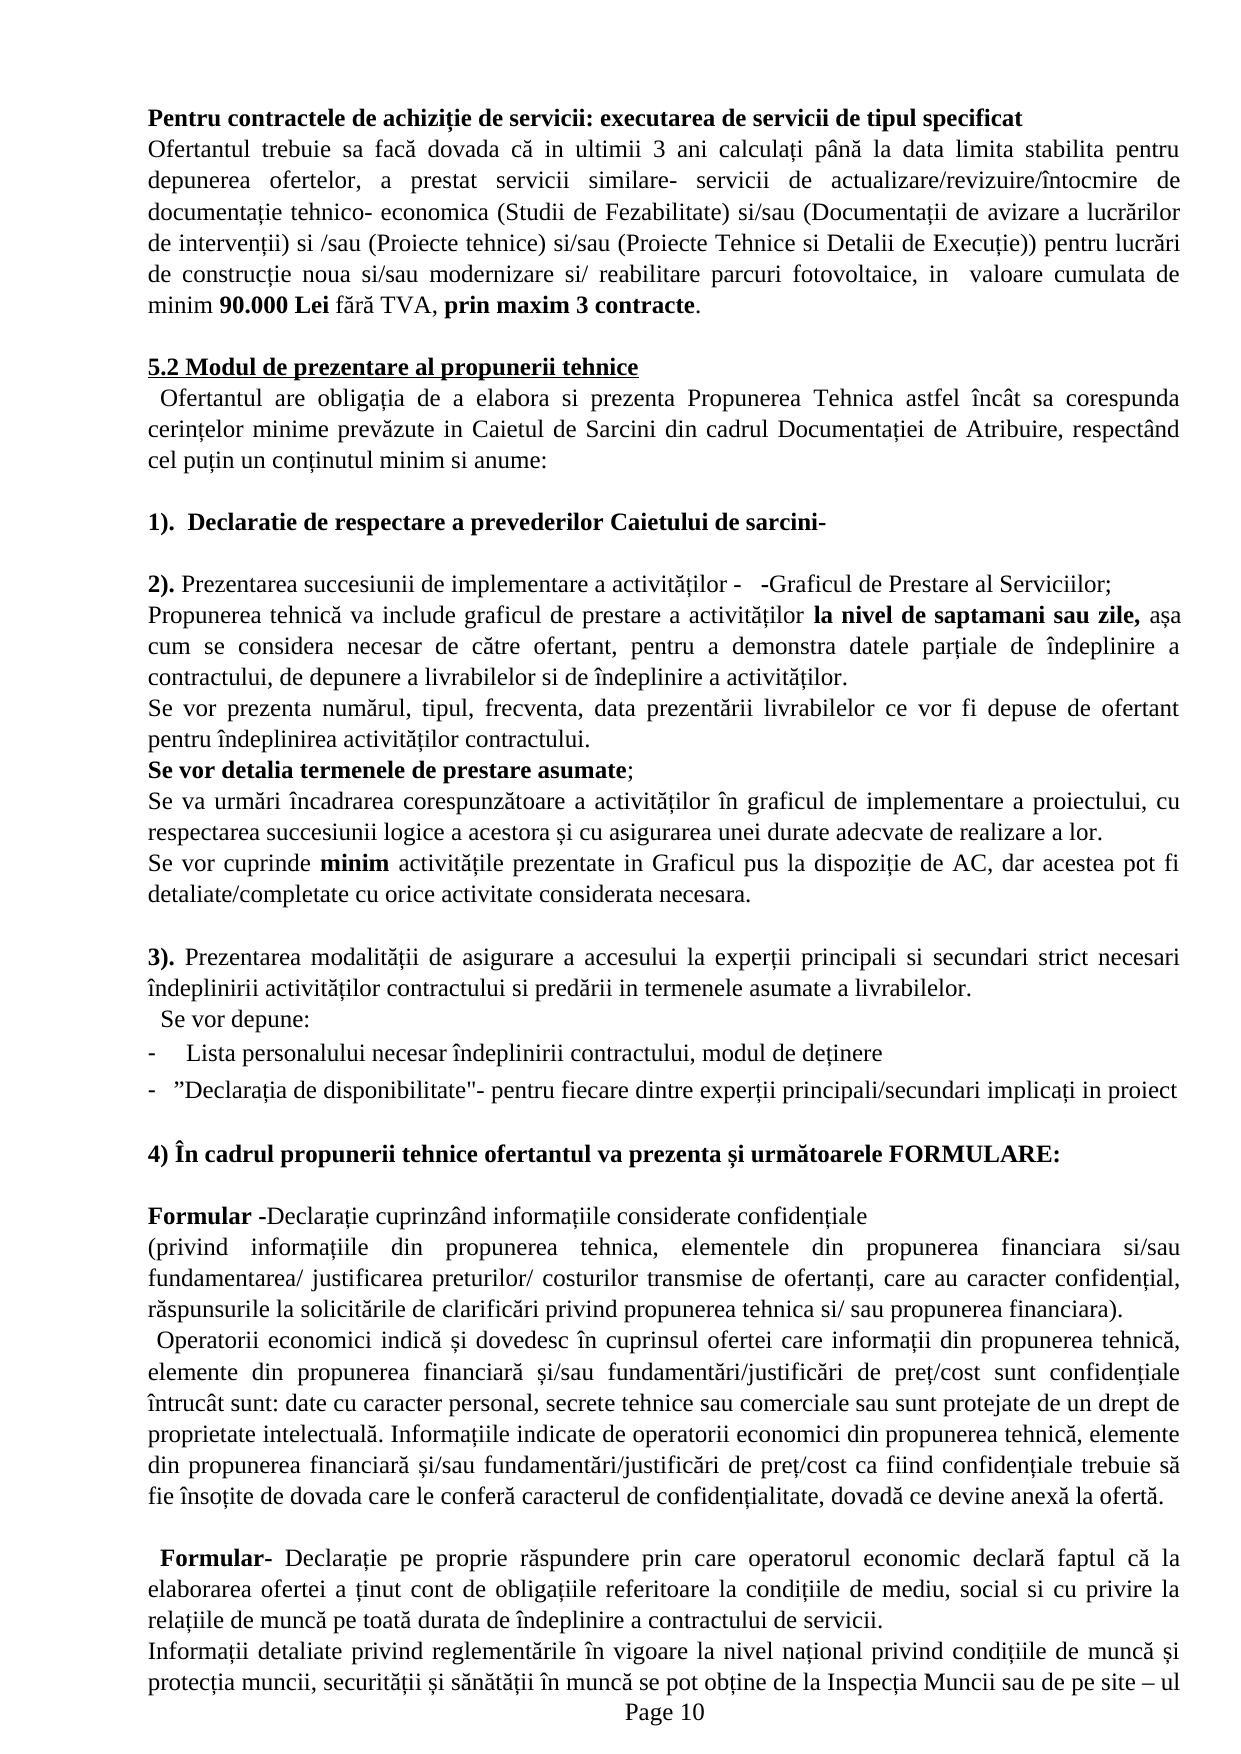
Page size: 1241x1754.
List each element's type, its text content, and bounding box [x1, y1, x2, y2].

list Lista personalului necesar îndeplinirii contractului, modul de deținere [148, 1035, 1181, 1069]
text Propunerea tehnică va include graficul de prestare a activităților la nivel de saptamani sau zile, așa cum se considera necesar de către ofertant, pentru a demonstra datele parțiale de îndeplinire a contractului, de depunere a livrabilelor si de îndeplinire a activităților. [148, 600, 1181, 691]
list ”Declarația de disponibilitate"- pentru fiecare dintre experții principali/secundari implicați in proiect [148, 1071, 1181, 1106]
text Se vor detalia termenele de prestare asumate; [148, 755, 1181, 784]
text Operatorii economici indică și dovedesc în cuprinsul ofertei care informații din propunerea tehnică, elemente din propunerea financiară și/sau fundamentări/justificări de preț/cost sunt confidențiale întrucât sunt: date cu caracter personal, secrete tehnice sau comerciale sau sunt protejate de un drept de proprietate intelectuală. Informațiile indicate de operatorii economici din propunerea tehnică, elemente din propunerea financiară și/sau fundamentări/justificări de preț/cost ca fiind confidențiale trebuie să fie însoțite de dovada care le conferă caracterul de confidențialitate, dovadă ce devine anexă la ofertă. [148, 1326, 1181, 1509]
text 5.2 Modul de prezentare al propunerii tehnice [148, 352, 1181, 381]
text 4) În cadrul propunerii tehnice ofertantul va prezenta și următoarele FORMULARE: [148, 1139, 1181, 1168]
text Formular -Declarație cuprinzând informațiile considerate confidențiale [148, 1201, 1181, 1230]
text Pentru contractele de achiziție de servicii: executarea de servicii de tipul specificat [148, 103, 1181, 132]
text Se va urmări încadrarea corespunzătoare a activităților în graficul de implementare a proiectului, cu respectarea succesiunii logice a acestora și cu asigurarea unei durate adecvate de realizare a lor. [148, 786, 1181, 846]
text Ofertantul are obligația de a elabora si prezenta Propunerea Tehnica astfel încât sa corespunda cerințelor minime prevăzute in Caietul de Sarcini din cadrul Documentației de Atribuire, respectând cel puțin un conținutul minim si anume: [148, 383, 1181, 474]
text Formular- Declarație pe proprie răspundere prin care operatorul economic declară faptul că la elaborarea ofertei a ținut cont de obligațiile referitoare la condițiile de mediu, social si cu privire la relațiile de muncă pe toată durata de îndeplinire a contractului de servicii. [148, 1543, 1181, 1634]
text (privind informațiile din propunerea tehnica, elementele din propunerea financiara si/sau fundamentarea/ justificarea preturilor/ costurilor transmise de ofertanți, care au caracter confidențial, răspunsurile la solicitările de clarificări privind propunerea tehnica si/ sau propunerea financiara). [148, 1232, 1181, 1323]
text Se vor prezenta numărul, tipul, frecventa, data prezentării livrabilelor ce vor fi depuse de ofertant pentru îndeplinirea activităților contractului. [148, 693, 1181, 753]
text Se vor depune: [148, 1004, 1181, 1032]
list 1). Declaratie de respectare a prevederilor Caietului de sarcini- [148, 507, 1181, 536]
text Se vor cuprinde minim activitățile prezentate in Graficul pus la dispoziție de AC, dar acestea pot fi detaliate/completate cu orice activitate considerata necesara. [148, 848, 1181, 908]
text 3). Prezentarea modalității de asigurare a accesului la experții principali si secundari strict necesari îndeplinirii activităților contractului si predării in termenele asumate a livrabilelor. [148, 942, 1181, 1001]
text Ofertantul trebuie sa facă dovada că in ultimii 3 ani calculați până la data limita stabilita pentru depunerea ofertelor, a prestat servicii similare- servicii de actualizare/revizuire/întocmire de documentație tehnico- economica (Studii de Fezabilitate) si/sau (Documentații de avizare a lucrărilor de intervenții) si /sau (Proiecte tehnice) si/sau (Proiecte Tehnice si Detalii de Execuție)) pentru lucrări de construcție noua si/sau modernizare si/ reabilitare parcuri fotovoltaice, in valoare cumulata de minim 90.000 Lei fără TVA, prin maxim 3 contracte. [148, 134, 1181, 318]
text 2). Prezentarea succesiunii de implementare a activităților - -Graficul de Prestare al Serviciilor; [148, 569, 1181, 598]
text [148, 1636, 1181, 1696]
